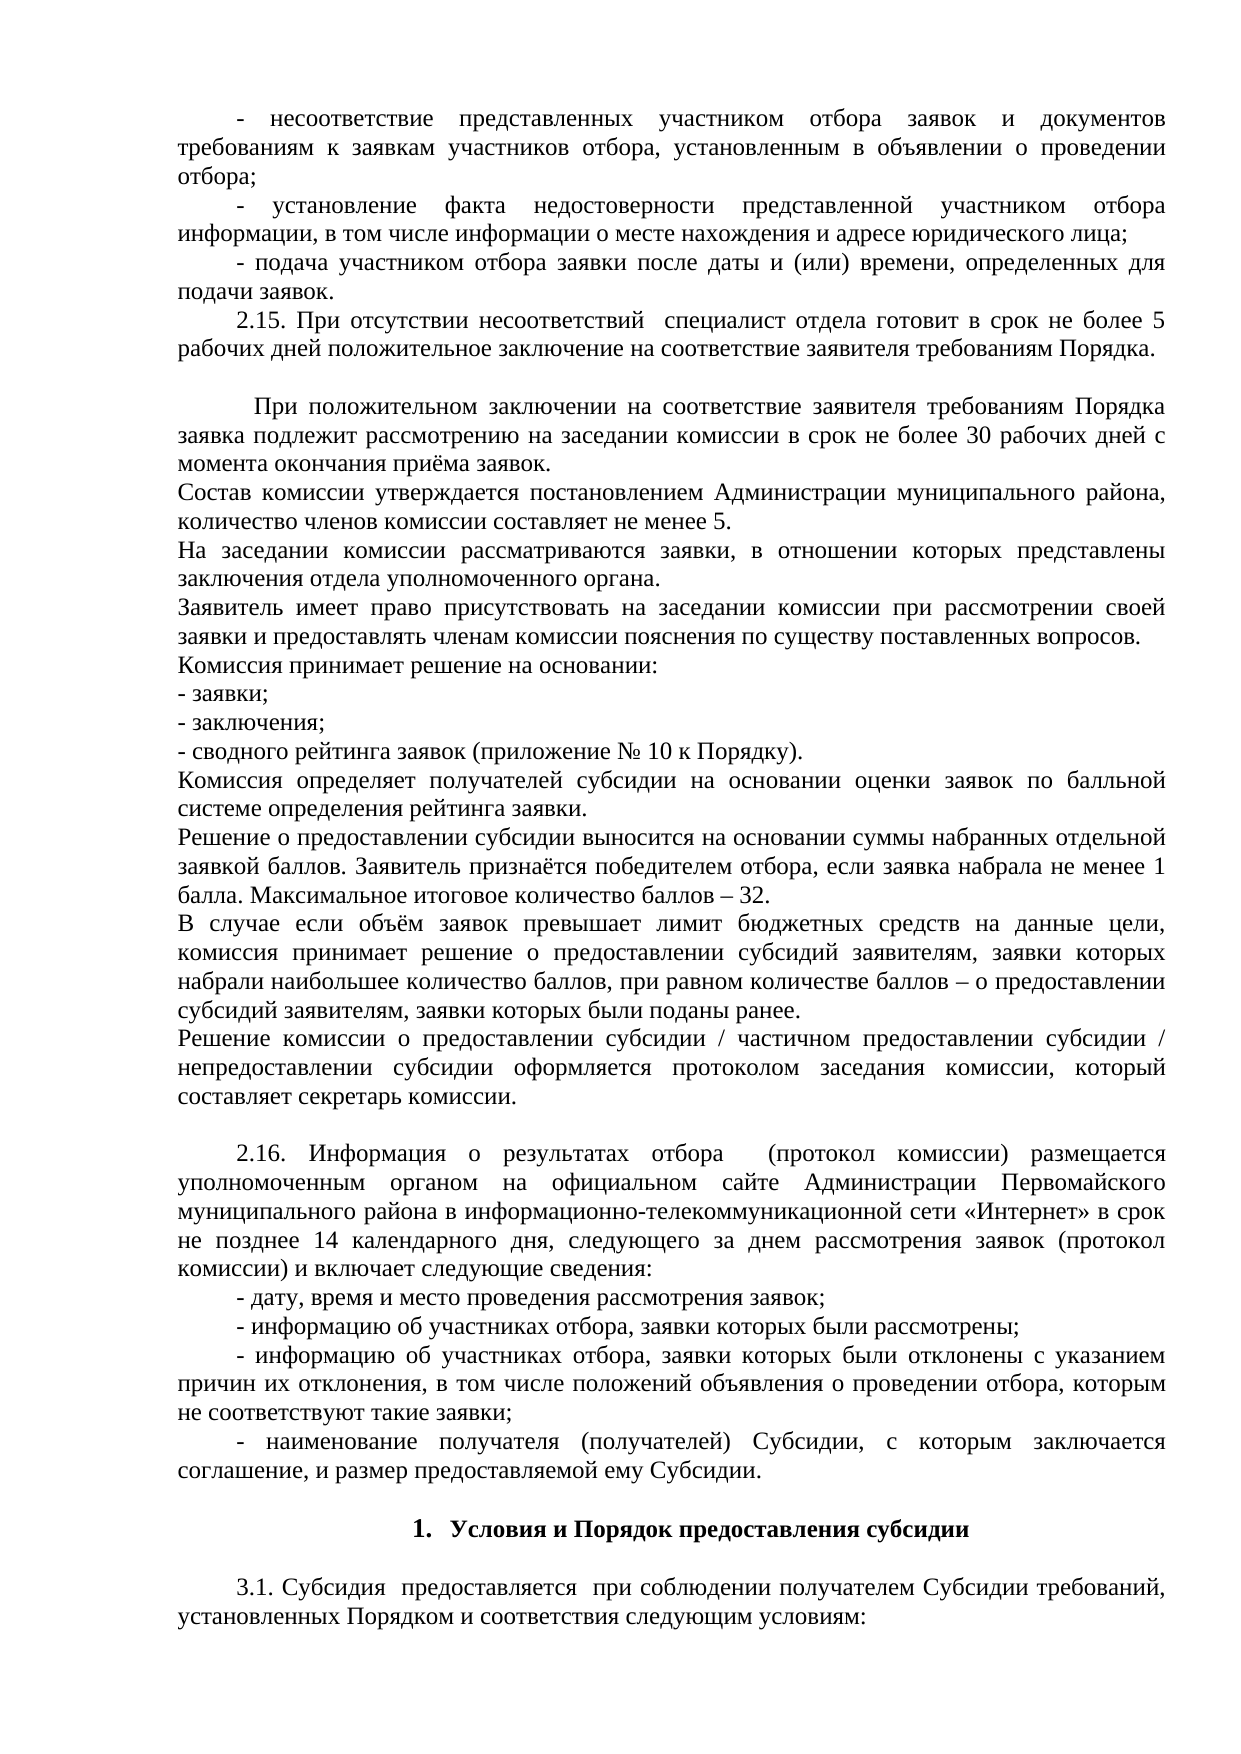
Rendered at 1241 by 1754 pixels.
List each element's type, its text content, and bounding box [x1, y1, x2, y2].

text - информацию об участниках отбора, заявки которых были рассмотрены; [177, 1311, 1167, 1340]
text - наименование получателя (получателей) Субсидии, с которым заключается соглашение, и размер предоставляемой ему Субсидии. [177, 1426, 1167, 1483]
text Комиссия принимает решение на основании: [177, 650, 1167, 678]
text 2.15. При отсутствии несоответствий специалист отдела готовит в срок не более 5 рабочих дней положительное заключение на соответствие заявителя требованиям Порядка. [177, 305, 1167, 362]
text - информацию об участниках отбора, заявки которых были отклонены с указанием причин их отклонения, в том числе положений объявления о проведении отбора, которым не соответствуют такие заявки; [177, 1340, 1167, 1426]
text Решение комиссии о предоставлении субсидии / частичном предоставлении субсидии / непредоставлении субсидии оформляется протоколом заседания комиссии, который составляет секретарь комиссии. [177, 1023, 1167, 1110]
text 2.16. Информация о результатах отбора (протокол комиссии) размещается уполномоченным органом на официальном сайте Администрации Первомайского муниципального района в информационно-телекоммуникационной сети «Интернет» в срок не позднее 14 календарного дня, следующего за днем рассмотрения заявок (протокол комиссии) и включает следующие сведения: [177, 1138, 1167, 1282]
text - подача участником отбора заявки после даты и (или) времени, определенных для подачи заявок. [177, 247, 1167, 305]
list Условия и Порядок предоставления субсидии [215, 1512, 1167, 1543]
text 3.1. Субсидия предоставляется при соблюдении получателем Субсидии требований, установленных Порядком и соответствия следующим условиям: [177, 1572, 1167, 1629]
text Заявитель имеет право присутствовать на заседании комиссии при рассмотрении своей заявки и предоставлять членам комиссии пояснения по существу поставленных вопросов. [177, 592, 1167, 650]
text В случае если объём заявок превышает лимит бюджетных средств на данные цели, комиссия принимает решение о предоставлении субсидий заявителям, заявки которых набрали наибольшее количество баллов, при равном количестве баллов – о предоставлении субсидий заявителям, заявки которых были поданы ранее. [177, 908, 1167, 1023]
text Решение о предоставлении субсидии выносится на основании суммы набранных отдельной заявкой баллов. Заявитель признаётся победителем отбора, если заявка набрала не менее 1 балла. Максимальное итоговое количество баллов – 32. [177, 822, 1167, 908]
text - несоответствие представленных участником отбора заявок и документов требованиям к заявкам участников отбора, установленным в объявлении о проведении отбора; [177, 103, 1167, 190]
text - установление факта недостоверности представленной участником отбора информации, в том числе информации о месте нахождения и адресе юридического лица; [177, 190, 1167, 247]
text - заключения; [177, 707, 1167, 736]
text На заседании комиссии рассматриваются заявки, в отношении которых представлены заключения отдела уполномоченного органа. [177, 535, 1167, 592]
text Комиссия определяет получателей субсидии на основании оценки заявок по балльной системе определения рейтинга заявки. [177, 765, 1167, 822]
text Состав комиссии утверждается постановлением Администрации муниципального района, количество членов комиссии составляет не менее 5. [177, 477, 1167, 535]
text - заявки; [177, 678, 1167, 707]
text При положительном заключении на соответствие заявителя требованиям Порядка заявка подлежит рассмотрению на заседании комиссии в срок не более 30 рабочих дней с момента окончания приёма заявок. [177, 391, 1167, 477]
text - сводного рейтинга заявок (приложение № 10 к Порядку). [177, 736, 1167, 765]
text - дату, время и место проведения рассмотрения заявок; [177, 1282, 1167, 1311]
